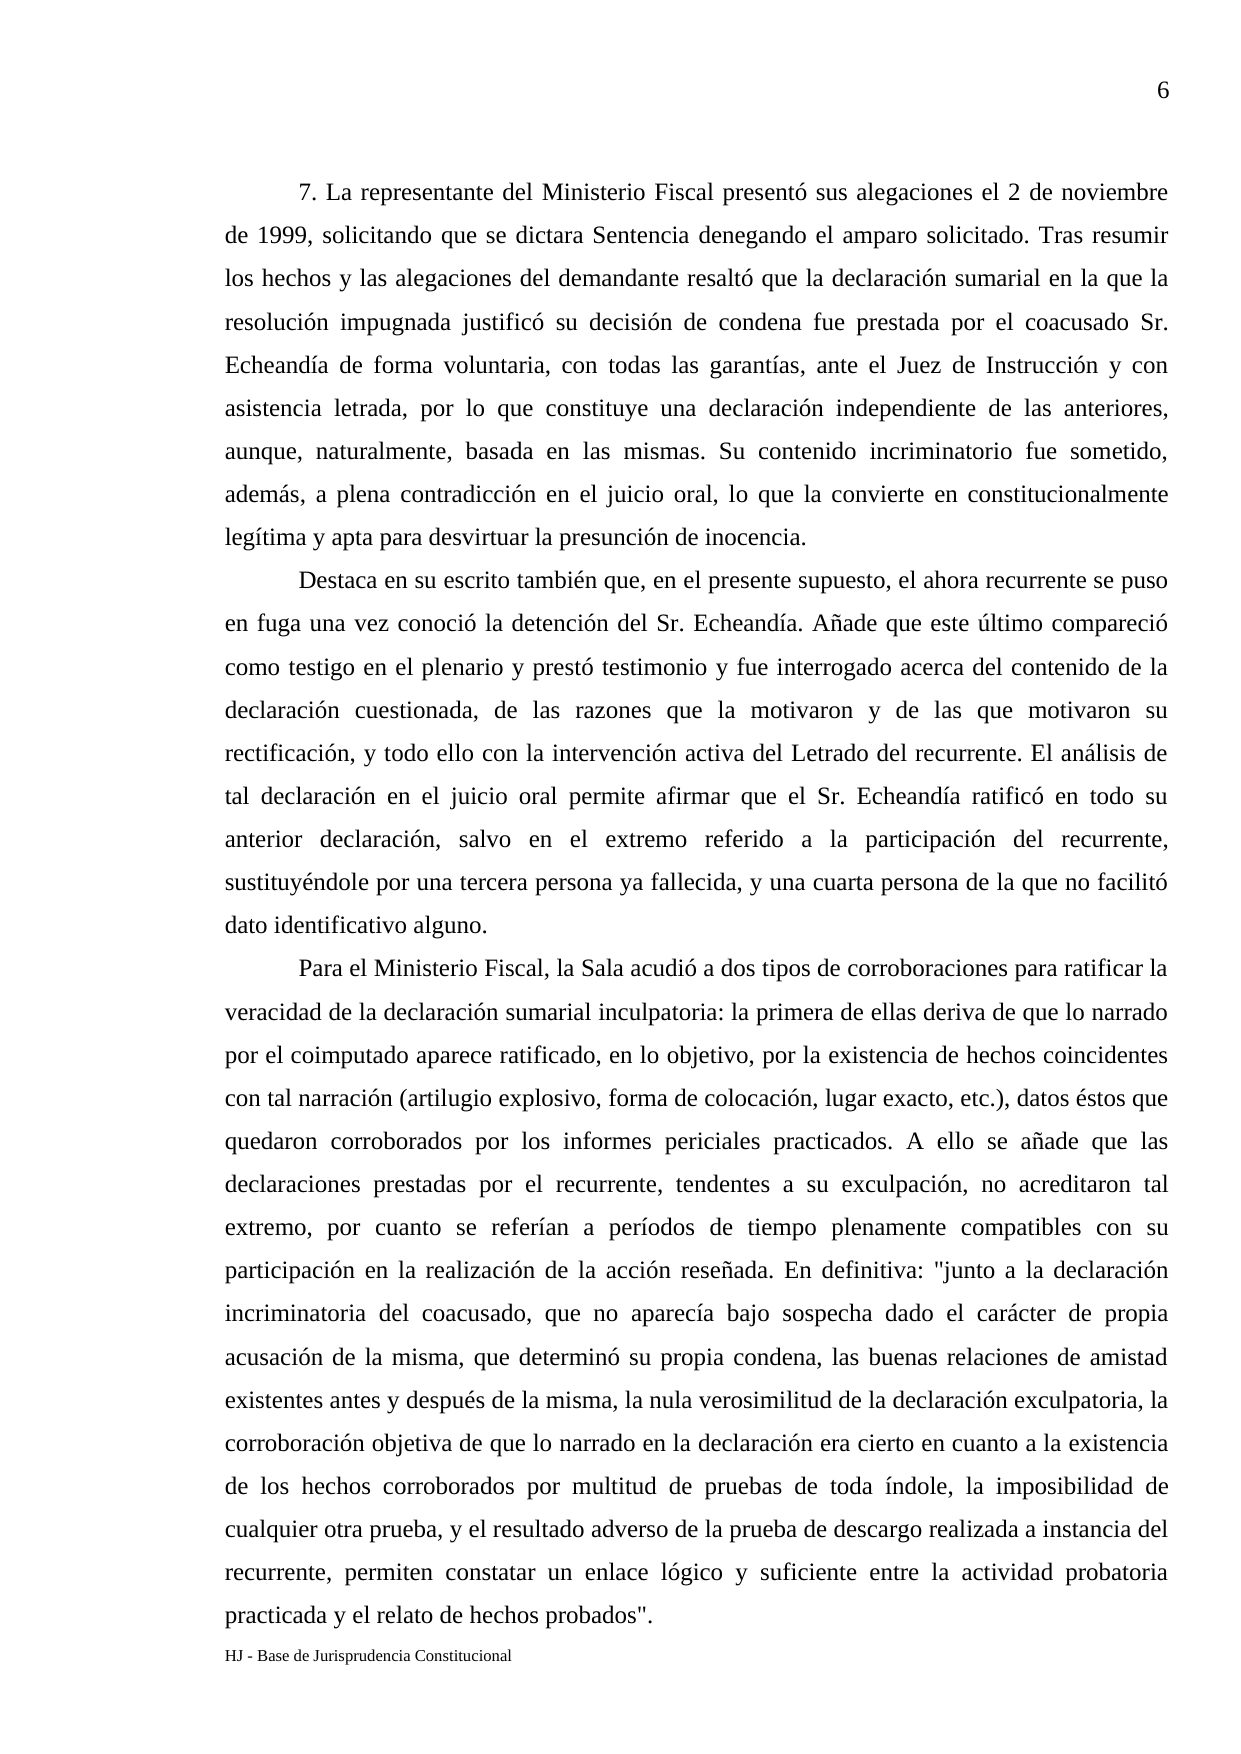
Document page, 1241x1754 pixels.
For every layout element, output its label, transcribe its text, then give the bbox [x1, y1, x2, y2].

text Para el Ministerio Fiscal, la Sala acudió a dos tipos de corroboraciones para ratificar la veracidad de la declaración sumarial inculpatoria: la primera de ellas deriva de que lo narrado por el coimputado aparece ratificado, en lo objetivo, por la existencia de hechos coincidentes con tal narración (artilugio explosivo, forma de colocación, lugar exacto, etc.), datos éstos que quedaron corroborados por los informes periciales practicados. A ello se añade que las declaraciones prestadas por el recurrente, tendentes a su exculpación, no acreditaron tal extremo, por cuanto se referían a períodos de tiempo plenamente compatibles con su participación en la realización de la acción reseñada. En definitiva: "junto a la declaración incriminatoria del coacusado, que no aparecía bajo sospecha dado el carácter de propia acusación de la misma, que determinó su propia condena, las buenas relaciones de amistad existentes antes y después de la misma, la nula verosimilitud de la declaración exculpatoria, la corroboración objetiva de que lo narrado en la declaración era cierto en cuanto a la existencia de los hechos corroborados por multitud de pruebas de toda índole, la imposibilidad de cualquier otra prueba, y el resultado adverso de la prueba de descargo realizada a instancia del recurrente, permiten constatar un enlace lógico y suficiente entre la actividad probatoria practicada y el relato de hechos probados". [224, 953, 1169, 1629]
text Destaca en su escrito también que, en el presente supuesto, el ahora recurrente se puso en fuga una vez conoció la detención del Sr. Echeandía. Añade que este último compareció como testigo en el plenario y prestó testimonio y fue interrogado acerca del contenido de la declaración cuestionada, de las razones que la motivaron y de las que motivaron su rectificación, y todo ello con la intervención activa del Letrado del recurrente. El análisis de tal declaración en el juicio oral permite afirmar que el Sr. Echeandía ratificó en todo su anterior declaración, salvo en el extremo referido a la participación del recurrente, sustituyéndole por una tercera persona ya fallecida, y una cuarta persona de la que no facilitó dato identificativo alguno. [224, 565, 1169, 939]
text 7. La representante del Ministerio Fiscal presentó sus alegaciones el 2 de noviembre de 1999, solicitando que se dictara Sentencia denegando el amparo solicitado. Tras resumir los hechos y las alegaciones del demandante resaltó que la declaración sumarial en la que la resolución impugnada justificó su decisión de condena fue prestada por el coacusado Sr. Echeandía de forma voluntaria, con todas las garantías, ante el Juez de Instrucción y con asistencia letrada, por lo que constituye una declaración independiente de las anteriores, aunque, naturalmente, basada en las mismas. Su contenido incriminatorio fue sometido, además, a plena contradicción en el juicio oral, lo que la convierte en constitucionalmente legítima y apta para desvirtuar la presunción de inocencia. [224, 177, 1169, 551]
